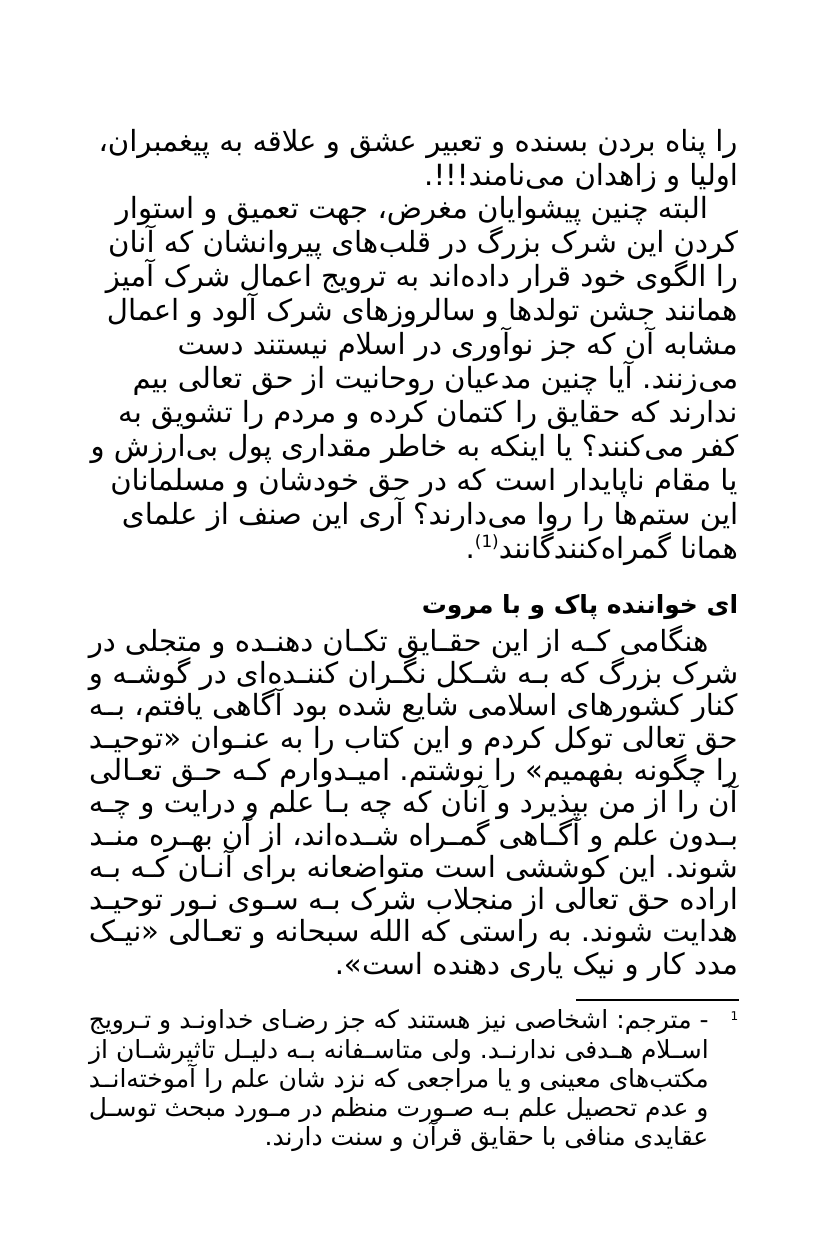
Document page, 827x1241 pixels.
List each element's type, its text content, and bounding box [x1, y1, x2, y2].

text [89, 124, 738, 192]
text هنگامی که از این حقایق تکان دهنده و متجلی در شرک بزرگ که به شکل نگران کننده‌ای در گوشه و کنار کشورهای اسلامی شایع شده بود آگاهی یافتم، به حق تعالی توکل کردم و این کتاب را به عنوان «توحید را چگونه بفهمیم» را نوشتم. امیدوارم که حق تعالی آن را از من بپذیرد و آنان که چه با علم و درایت و چه بدون علم و آگاهی گمراه شده‌اند، از آن بهره مند شوند. این کوششی است متواضعانه برای آنان که به اراده حق تعالی از منجلاب شرک به سوی نور توحید هدایت شوند. به راستی که الله سبحانه و تعالی «نیک مدد کار و نیک یاری دهنده است». [89, 626, 738, 981]
text البته چنین پیشوایان مغرض، جهت تعمیق و استوار کردن این شرک بزرگ در قلب‌های پیروانشان که آنان را الگوی خود قرار داده‌اند به ترویج اعمال شرک آمیز همانند جشن تولدها و سالروزهای شرک آلود و اعمال مشابه آن که جز نوآوری در اسلام نیستند دست می‌زنند. آیا چنین مدعیان روحانیت از حق تعالی بیم ندارند که حقایق را کتمان کرده و مردم را تشویق به کفر می‌کنند؟ یا اینکه به خاطر مقداری پول بی‌ارزش و یا مقام ناپایدار است که در حق خودشان و مسلمانان این ستم‌ها را روا می‌دارند؟ آری این صنف از علمای همانا گمراه‌کنندگانند(). [89, 192, 738, 565]
text ای خواننده پاک و با مروت [89, 590, 738, 619]
